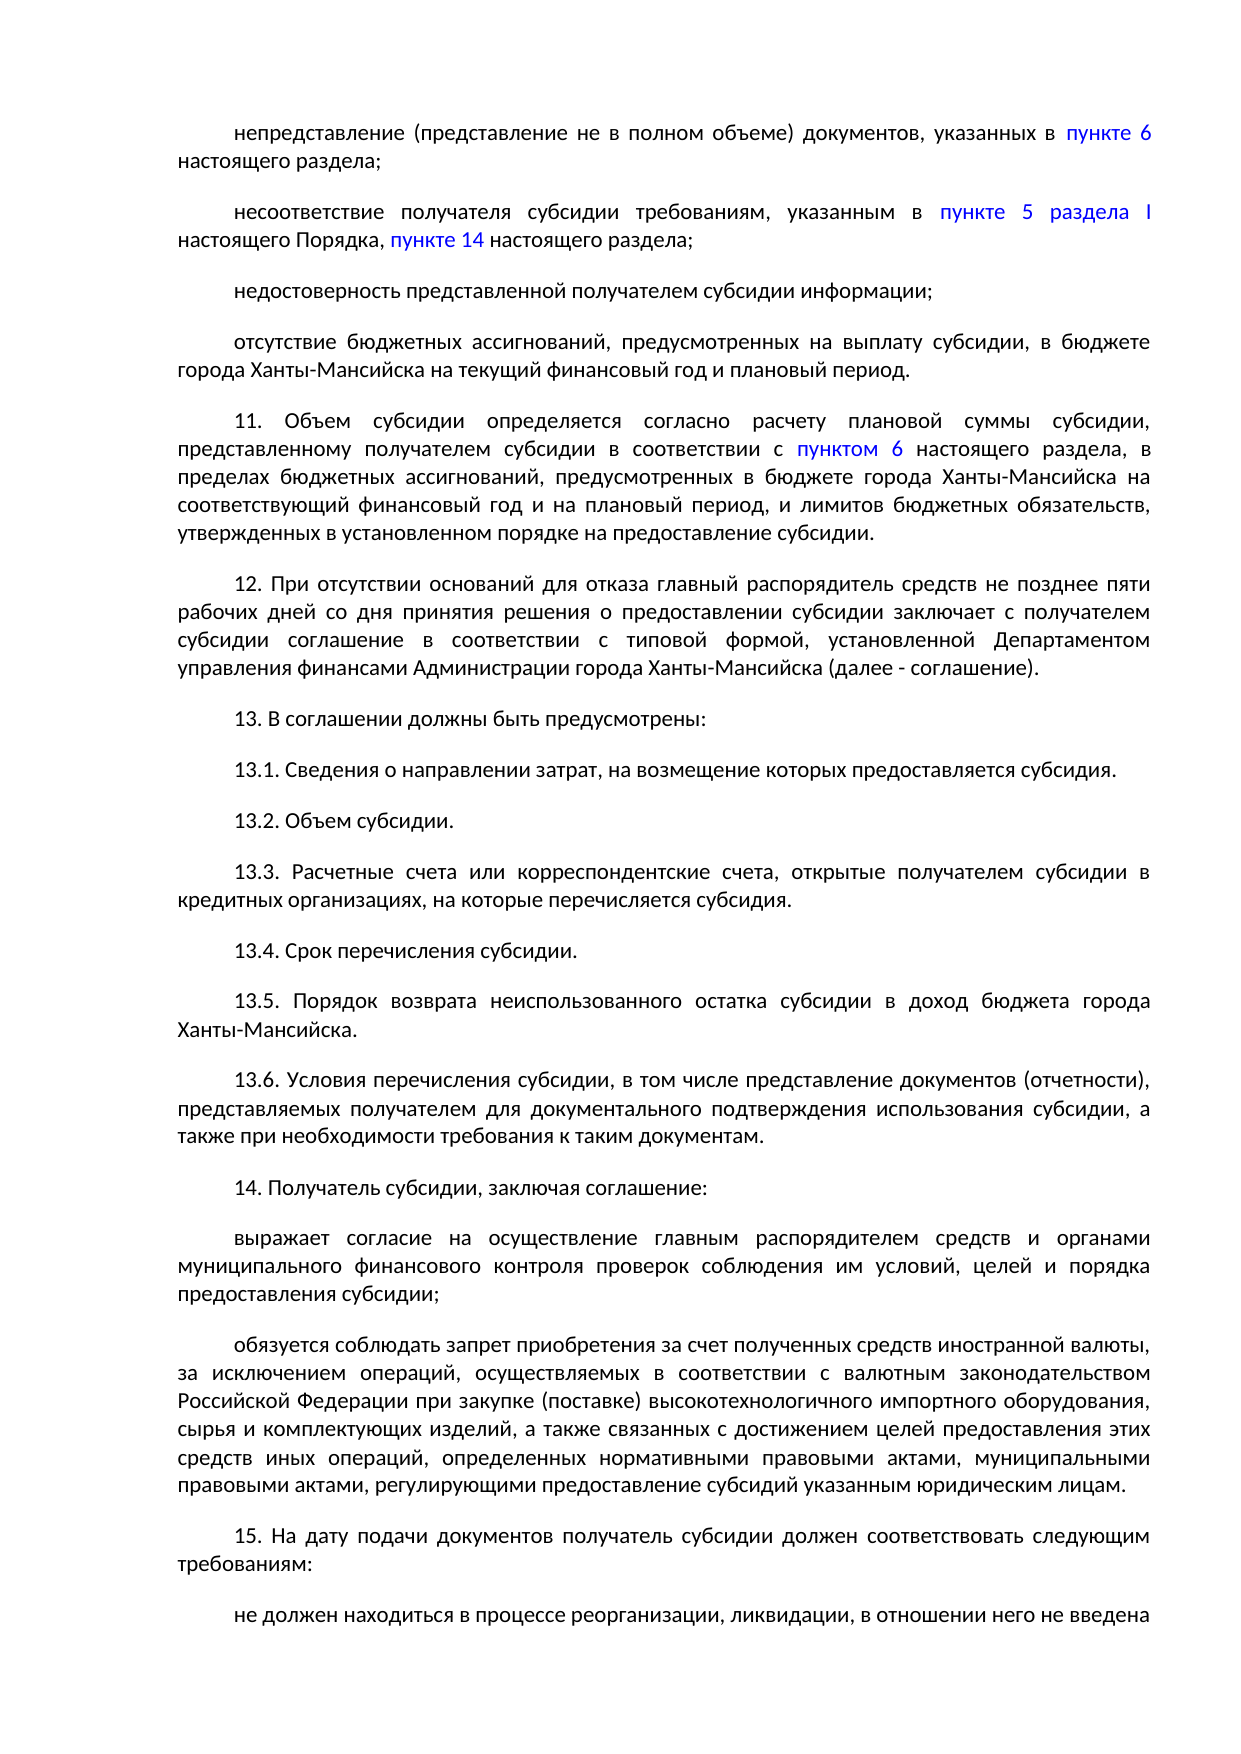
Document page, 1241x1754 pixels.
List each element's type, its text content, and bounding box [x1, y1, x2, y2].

text 13.4. Срок перечисления субсидии. [177, 936, 1152, 964]
text 13. В соглашении должны быть предусмотрены: [177, 704, 1152, 732]
text выражает согласие на осуществление главным распорядителем средств и органами муниципального финансового контроля проверок соблюдения им условий, целей и порядка предоставления субсидии; [177, 1223, 1152, 1308]
text непредставление (представление не в полном объеме) документов, указанных в пункте 6 настоящего раздела; [177, 118, 1152, 174]
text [177, 1601, 1152, 1628]
text обязуется соблюдать запрет приобретения за счет полученных средств иностранной валюты, за исключением операций, осуществляемых в соответствии с валютным законодательством Российской Федерации при закупке (поставке) высокотехнологичного импортного оборудования, сырья и комплектующих изделий, а также связанных с достижением целей предоставления этих средств иных операций, определенных нормативными правовыми актами, муниципальными правовыми актами, регулирующими предоставление субсидий указанным юридическим лицам. [177, 1331, 1152, 1499]
text 14. Получатель субсидии, заключая соглашение: [177, 1173, 1152, 1201]
text 13.2. Объем субсидии. [177, 806, 1152, 834]
text 13.5. Порядок возврата неиспользованного остатка субсидии в доход бюджета города Ханты-Мансийска. [177, 987, 1152, 1043]
text 15. На дату подачи документов получатель субсидии должен соответствовать следующим требованиям: [177, 1522, 1152, 1578]
text отсутствие бюджетных ассигнований, предусмотренных на выплату субсидии, в бюджете города Ханты-Мансийска на текущий финансовый год и плановый период. [177, 327, 1152, 383]
text 13.1. Сведения о направлении затрат, на возмещение которых предоставляется субсидия. [177, 755, 1152, 783]
text недостоверность представленной получателем субсидии информации; [177, 276, 1152, 304]
text 13.3. Расчетные счета или корреспондентские счета, открытые получателем субсидии в кредитных организациях, на которые перечисляется субсидия. [177, 857, 1152, 913]
text 12. При отсутствии оснований для отказа главный распорядитель средств не позднее пяти рабочих дней со дня принятия решения о предоставлении субсидии заключает с получателем субсидии соглашение в соответствии с типовой формой, установленной Департаментом управления финансами Администрации города Ханты-Мансийска (далее - соглашение). [177, 569, 1152, 681]
text 11. Объем субсидии определяется согласно расчету плановой суммы субсидии, представленному получателем субсидии в соответствии с пунктом 6 настоящего раздела, в пределах бюджетных ассигнований, предусмотренных в бюджете города Ханты-Мансийска на соответствующий финансовый год и на плановый период, и лимитов бюджетных обязательств, утвержденных в установленном порядке на предоставление субсидии. [177, 406, 1152, 546]
text несоответствие получателя субсидии требованиям, указанным в пункте 5 раздела I настоящего Порядка, пункте 14 настоящего раздела; [177, 197, 1152, 253]
text 13.6. Условия перечисления субсидии, в том числе представление документов (отчетности), представляемых получателем для документального подтверждения использования субсидии, а также при необходимости требования к таким документам. [177, 1066, 1152, 1150]
